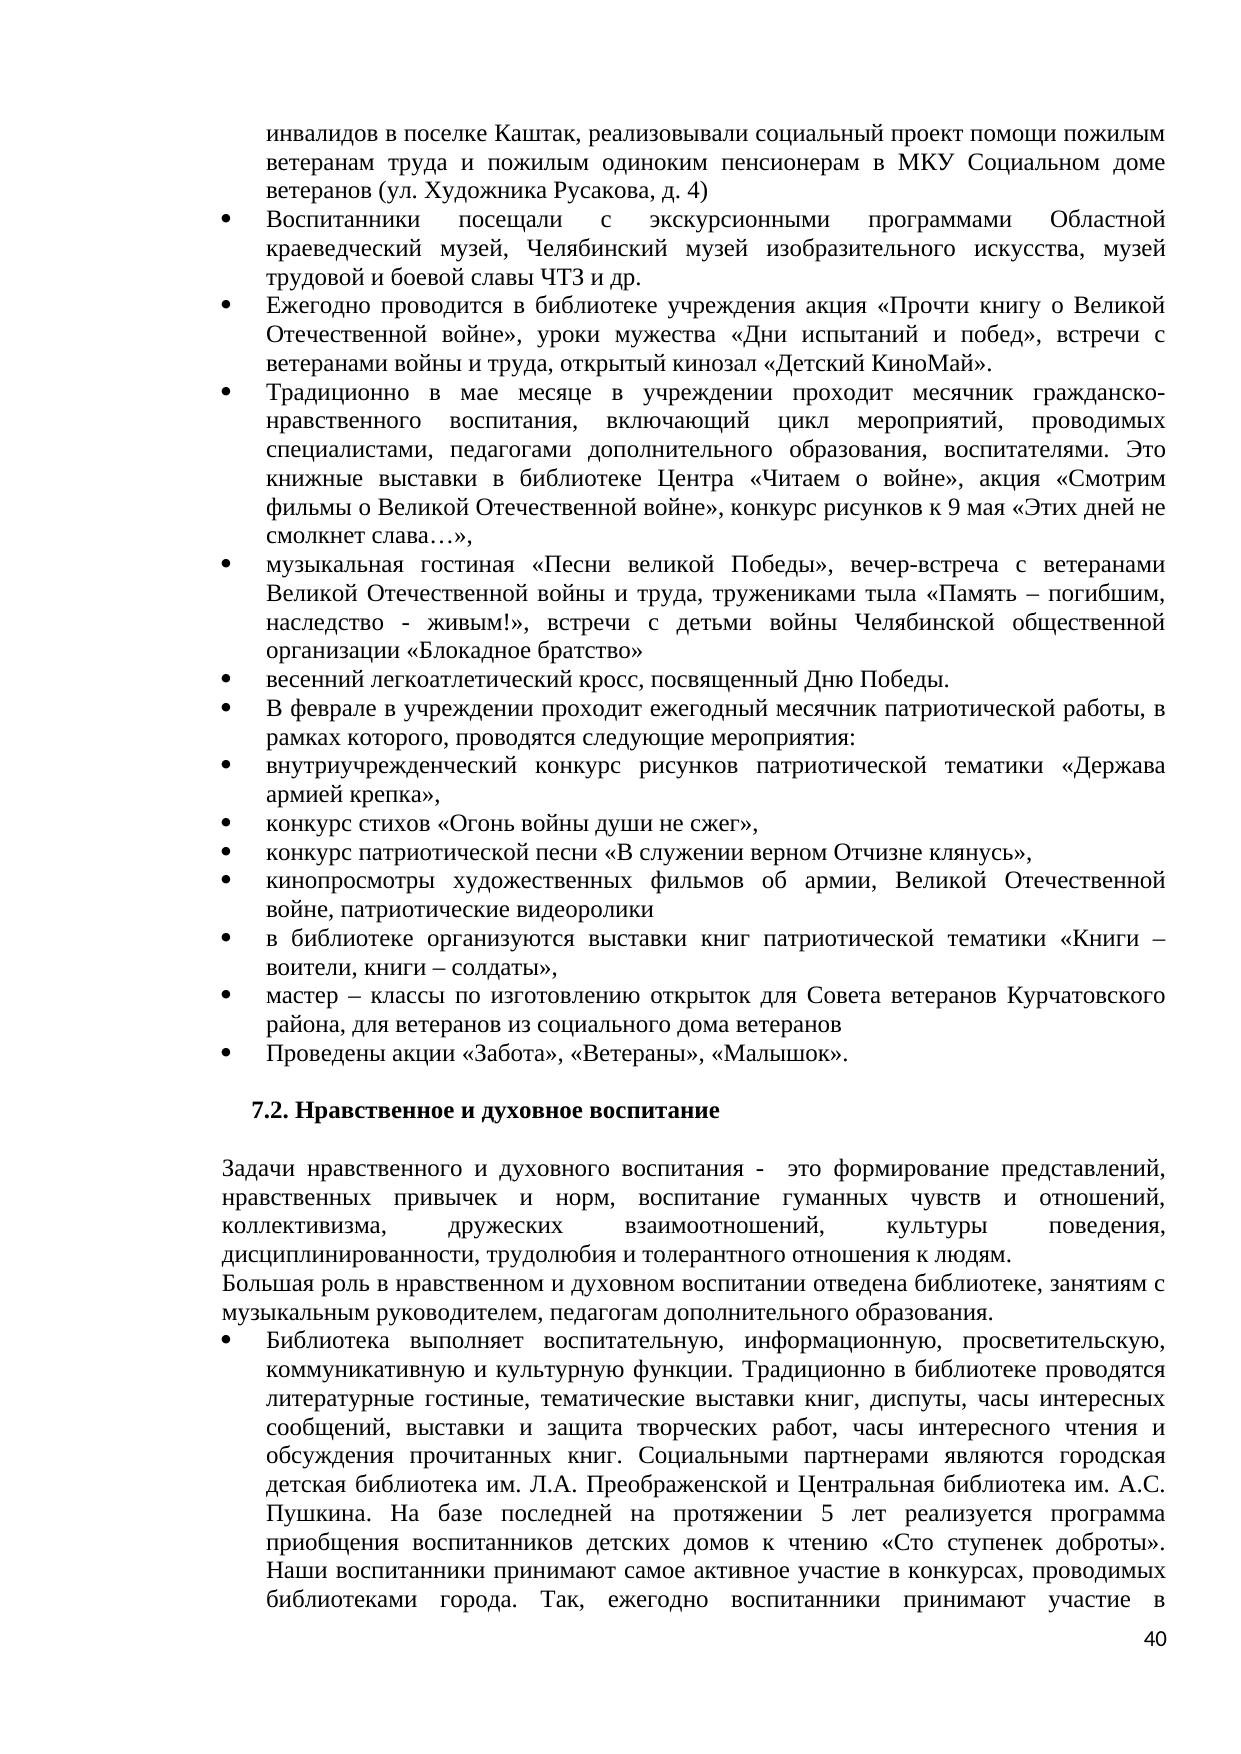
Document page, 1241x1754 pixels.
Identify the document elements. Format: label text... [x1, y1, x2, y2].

list В феврале в учреждении проходит ежегодный месячник патриотической работы, в рамках которого, проводятся следующие мероприятия: [222, 693, 1167, 751]
list Воспитанники посещали с экскурсионными программами Областной краеведческий музей, Челябинский музей изобразительного искусства, музей трудовой и боевой славы ЧТЗ и др. [222, 204, 1167, 291]
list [222, 1326, 1167, 1613]
list Ежегодно проводится в библиотеке учреждения акция «Прочти книгу о Великой Отечественной войне», уроки мужества «Дни испытаний и побед», встречи с ветеранами войны и труда, открытый кинозал «Детский КиноМай». [222, 291, 1167, 377]
list музыкальная гостиная «Песни великой Победы», вечер-встреча с ветеранами Великой Отечественной войны и труда, тружениками тыла «Память – погибшим, наследство - живым!», встречи с детьми войны Челябинской общественной организации «Блокадное братство» [222, 549, 1167, 664]
list конкурс стихов «Огонь войны души не сжег», [222, 808, 1167, 837]
list Проведены акции «Забота», «Ветераны», «Малышок». [222, 1038, 1167, 1067]
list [222, 118, 1167, 204]
list мастер – классы по изготовлению открыток для Совета ветеранов Курчатовского района, для ветеранов из социального дома ветеранов [222, 981, 1167, 1038]
text 7.2. Нравственное и духовное воспитание [251, 1096, 1167, 1124]
list весенний легкоатлетический кросс, посвященный Дню Победы. [222, 664, 1167, 693]
text Задачи нравственного и духовного воспитания - это формирование представлений, нравственных привычек и норм, воспитание гуманных чувств и отношений, коллективизма, дружеских взаимоотношений, культуры поведения, дисциплинированности, трудолюбия и толерантного отношения к людям. [222, 1153, 1167, 1268]
list кинопросмотры художественных фильмов об армии, Великой Отечественной войне, патриотические видеоролики [222, 866, 1167, 923]
text Большая роль в нравственном и духовном воспитании отведена библиотеке, занятиям с музыкальным руководителем, педагогам дополнительного образования. [222, 1268, 1167, 1326]
list Традиционно в мае месяце в учреждении проходит месячник гражданско-нравственного воспитания, включающий цикл мероприятий, проводимых специалистами, педагогами дополнительного образования, воспитателями. Это книжные выставки в библиотеке Центра «Читаем о войне», акция «Смотрим фильмы о Великой Отечественной войне», конкурс рисунков к 9 мая «Этих дней не смолкнет слава…», [222, 377, 1167, 549]
list внутриучрежденческий конкурс рисунков патриотической тематики «Держава армией крепка», [222, 751, 1167, 808]
list конкурс патриотической песни «В служении верном Отчизне клянусь», [222, 837, 1167, 866]
list в библиотеке организуются выставки книг патриотической тематики «Книги – воители, книги – солдаты», [222, 923, 1167, 981]
